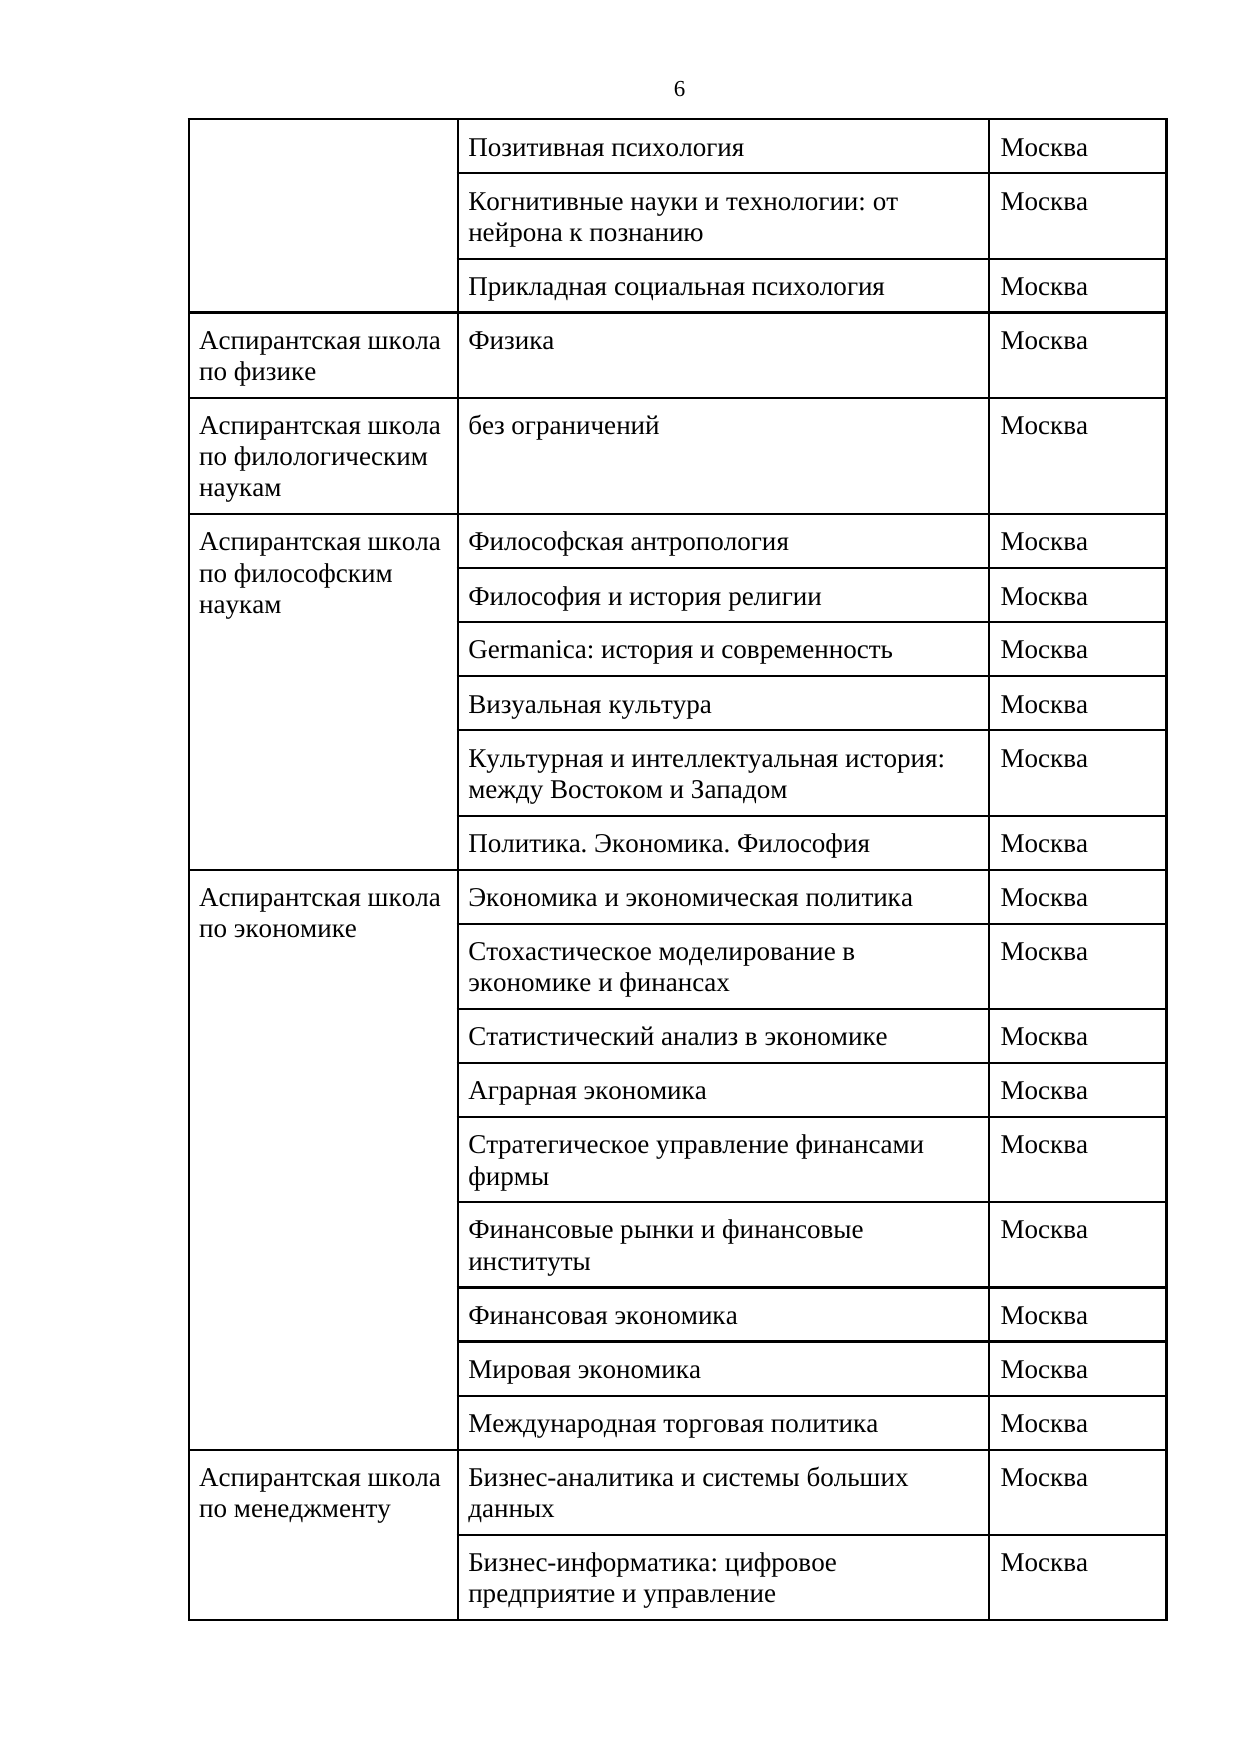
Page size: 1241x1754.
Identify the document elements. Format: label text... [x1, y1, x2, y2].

table_cell Москва [990, 871, 1165, 923]
table_cell Аспирантская школа по философским наукам [190, 515, 457, 868]
table_cell Москва [990, 925, 1165, 1008]
table_cell без ограничений [459, 399, 988, 513]
table_cell Стратегическое управление финансами фирмы [459, 1118, 988, 1201]
table_cell Москва [990, 677, 1165, 729]
table_cell Аспирантская школа по менеджменту [190, 1451, 457, 1619]
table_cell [190, 120, 457, 311]
table_cell Физика [459, 314, 988, 397]
table_cell Москва [990, 623, 1165, 675]
table_cell Когнитивные науки и технологии: от нейрона к познанию [459, 174, 988, 257]
table_cell Аспирантская школа по экономике [190, 871, 457, 1448]
table_cell Философия и история религии [459, 569, 988, 621]
table_cell Экономика и экономическая политика [459, 871, 988, 923]
table_cell Философская антропология [459, 515, 988, 567]
table_cell Мировая экономика [459, 1343, 988, 1394]
table_cell Москва [990, 399, 1165, 513]
table_cell Москва [990, 314, 1165, 397]
table_cell Международная торговая политика [459, 1397, 988, 1448]
table_cell Финансовая экономика [459, 1289, 988, 1340]
table_cell Germanica: история и современность [459, 623, 988, 675]
table_cell Москва [990, 731, 1165, 814]
table_cell Культурная и интеллектуальная история: между Востоком и Западом [459, 731, 988, 814]
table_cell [459, 1536, 988, 1619]
table_cell Аспирантская школа по физике [190, 314, 457, 397]
table_cell Москва [990, 1118, 1165, 1201]
table_cell Москва [990, 1343, 1165, 1394]
table_cell Стохастическое моделирование в экономике и финансах [459, 925, 988, 1008]
table_cell Позитивная психология [459, 120, 988, 172]
table_cell Москва [990, 1451, 1165, 1534]
table_cell Москва [990, 1536, 1165, 1619]
table_cell Бизнес-аналитика и системы больших данных [459, 1451, 988, 1534]
table_cell Москва [990, 1064, 1165, 1116]
table_cell Москва [990, 120, 1165, 172]
table_cell Москва [990, 1010, 1165, 1062]
table_cell Аграрная экономика [459, 1064, 988, 1116]
table_cell Статистический анализ в экономике [459, 1010, 988, 1062]
table_cell Аспирантская школа по филологическим наукам [190, 399, 457, 513]
table_cell Москва [990, 174, 1165, 257]
table_cell Москва [990, 260, 1165, 311]
table_cell Прикладная социальная психология [459, 260, 988, 311]
table_cell Политика. Экономика. Философия [459, 817, 988, 868]
table_cell Визуальная культура [459, 677, 988, 729]
table_cell Москва [990, 569, 1165, 621]
table_cell Москва [990, 1397, 1165, 1448]
table_cell Москва [990, 817, 1165, 868]
table_cell Москва [990, 515, 1165, 567]
table_cell Москва [990, 1289, 1165, 1340]
table_cell Финансовые рынки и финансовые институты [459, 1203, 988, 1286]
table_cell Москва [990, 1203, 1165, 1286]
